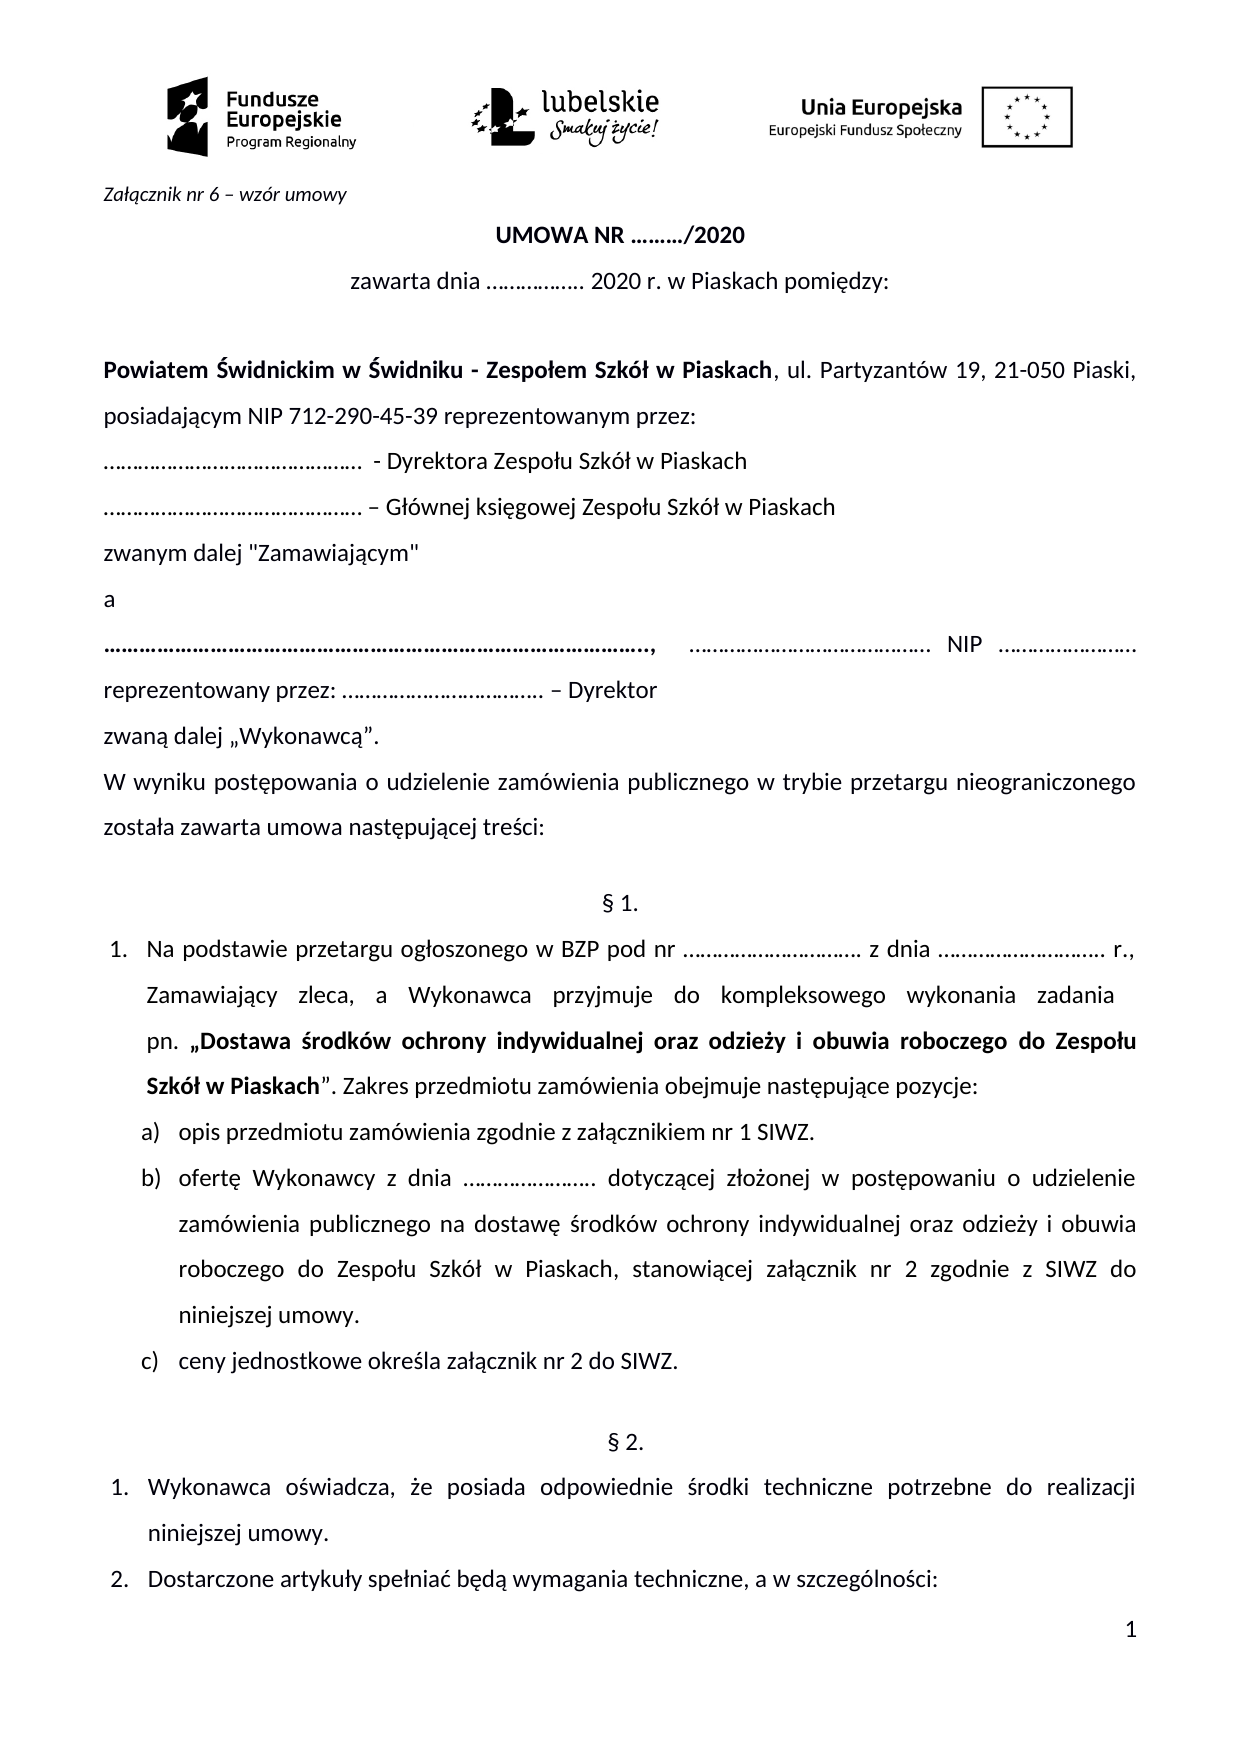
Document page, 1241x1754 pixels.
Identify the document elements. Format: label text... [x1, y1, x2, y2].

text Powiatem Świdnickim w Świdniku - Zespołem Szkół w Piaskach, ul. Partyzantów 19, 21-050 Piaski, posiadającym NIP 712-290-45-39 reprezentowanym przez: [103, 354, 1137, 430]
list ofertę Wykonawcy z dnia ………………….. dotyczącej złożonej w postępowaniu o udzielenie zamówienia publicznego na dostawę środków ochrony indywidualnej oraz odzieży i obuwia roboczego do Zespołu Szkół w Piaskach, stanowiącej załącznik nr 2 zgodnie z SIWZ do niniejszej umowy. [141, 1162, 1137, 1330]
text § 2. [109, 1426, 1137, 1456]
text Załącznik nr 6 – wzór umowy [103, 181, 1137, 207]
text ……………………………………… - Dyrektora Zespołu Szkół w Piaskach [103, 446, 1137, 476]
list Na podstawie przetargu ogłoszonego w BZP pod nr …………………………. z dnia ……………………….. r., Zamawiający zleca, a Wykonawca przyjmuje do kompleksowego wykonania zadania pn. „Dostawa środków ochrony indywidualnej oraz odzieży i obuwia roboczego do Zespołu Szkół w Piaskach”. Zakres przedmiotu zamówienia obejmuje następujące pozycje: [109, 933, 1137, 1101]
text a [103, 583, 1137, 613]
list ceny jednostkowe określa załącznik nr 2 do SIWZ. [141, 1345, 1137, 1375]
text UMOWA NR ………/2020 [103, 219, 1137, 250]
text ……………………………………………………………………………….., …………………………………… NIP …………………… reprezentowany przez: …………………………….. – Dyrektor [103, 628, 1137, 705]
picture [147, 68, 1093, 164]
text § 1. [103, 888, 1137, 918]
text ……………………………………… – Głównej księgowej Zespołu Szkół w Piaskach [103, 491, 1137, 522]
list opis przedmiotu zamówienia zgodnie z załącznikiem nr 1 SIWZ. [141, 1116, 1106, 1147]
text zwaną dalej „Wykonawcą”. [103, 720, 1137, 750]
text zwanym dalej "Zamawiającym" [103, 537, 1137, 567]
list Dostarczone artykuły spełniać będą wymagania techniczne, a w szczególności: [110, 1563, 1137, 1593]
text W wyniku postępowania o udzielenie zamówienia publicznego w trybie przetargu nieograniczonego została zawarta umowa następującej treści: [103, 766, 1137, 842]
text zawarta dnia …………….. 2020 r. w Piaskach pomiędzy: [103, 265, 1137, 296]
list Wykonawca oświadcza, że posiada odpowiednie środki techniczne potrzebne do realizacji niniejszej umowy. [110, 1471, 1137, 1548]
